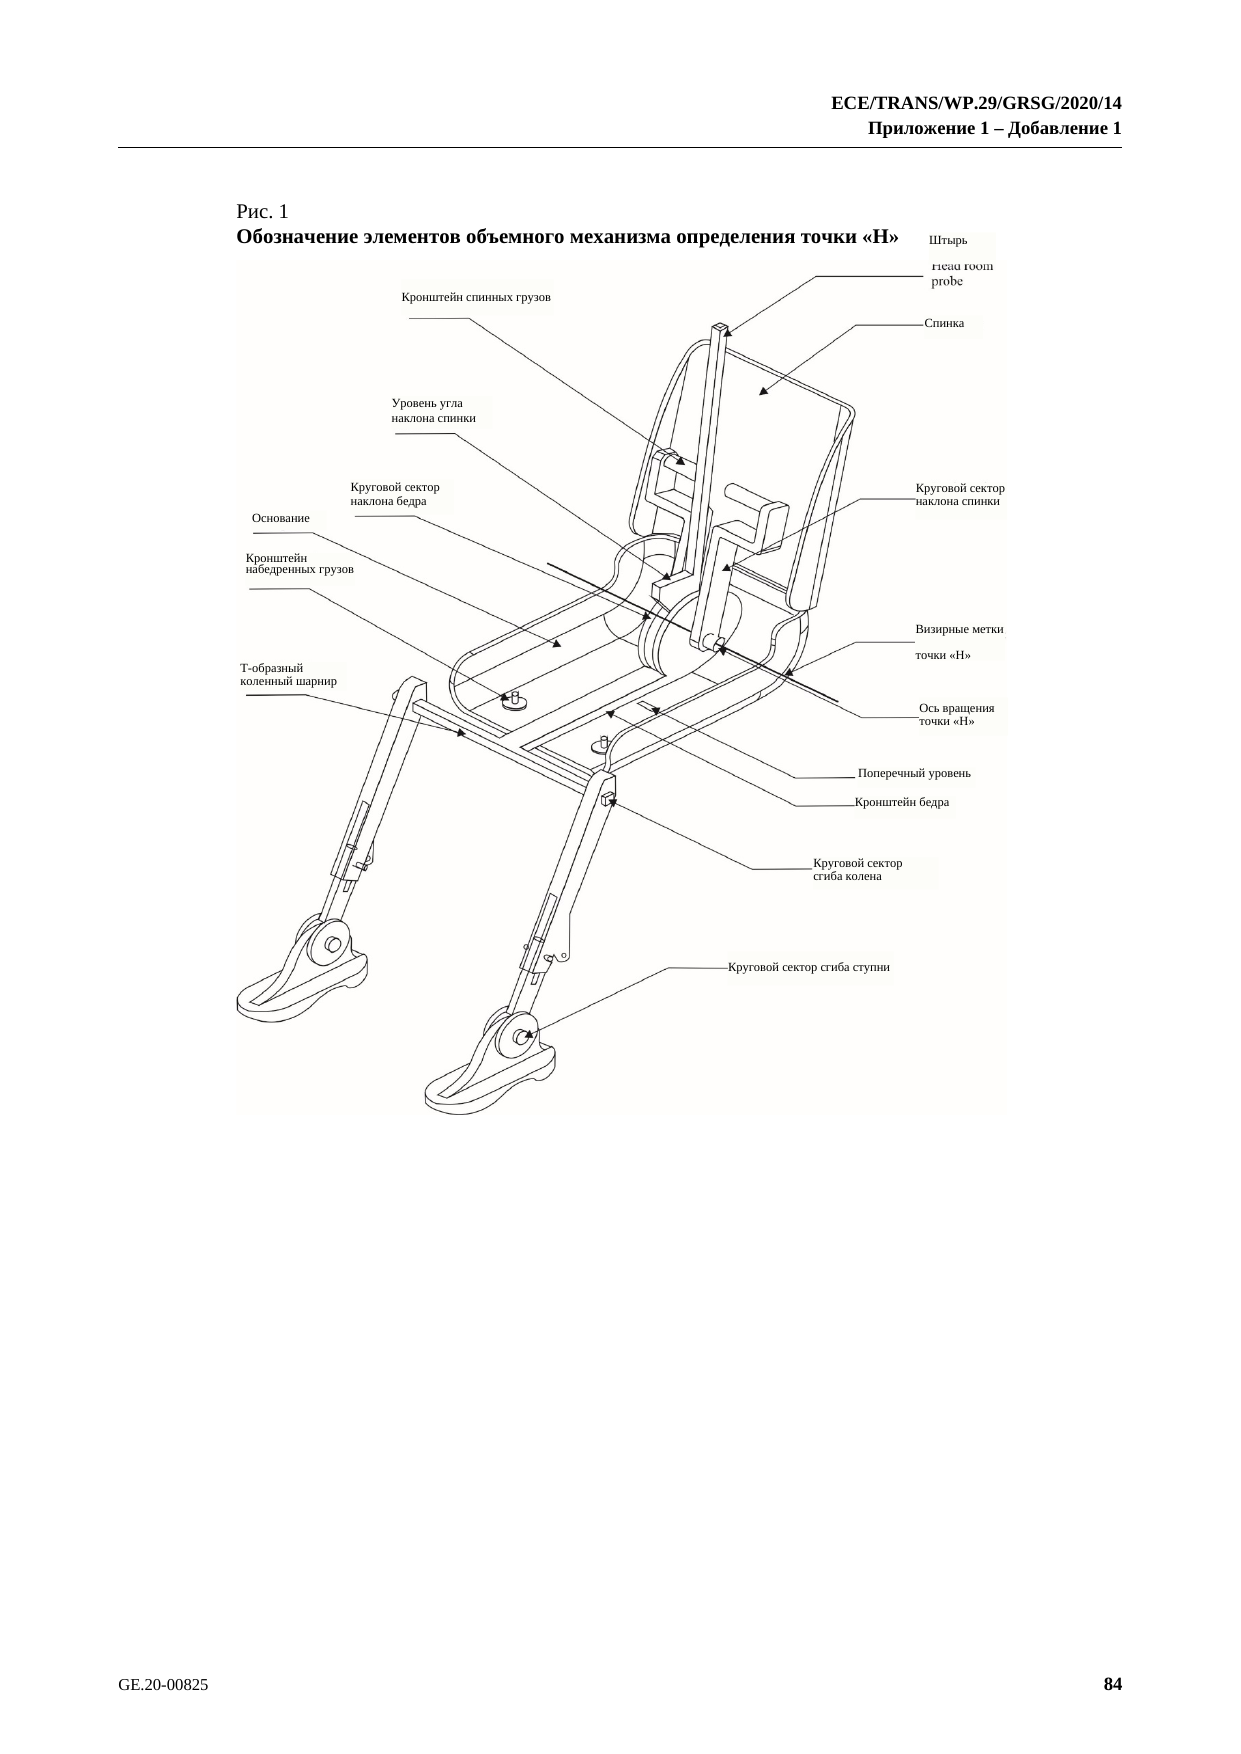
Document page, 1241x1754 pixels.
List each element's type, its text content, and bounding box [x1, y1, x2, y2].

text Рис. 1 Обозначение элементов объемного механизма определения точки «Н» [118, 198, 1004, 248]
picture [236, 260, 1008, 1115]
